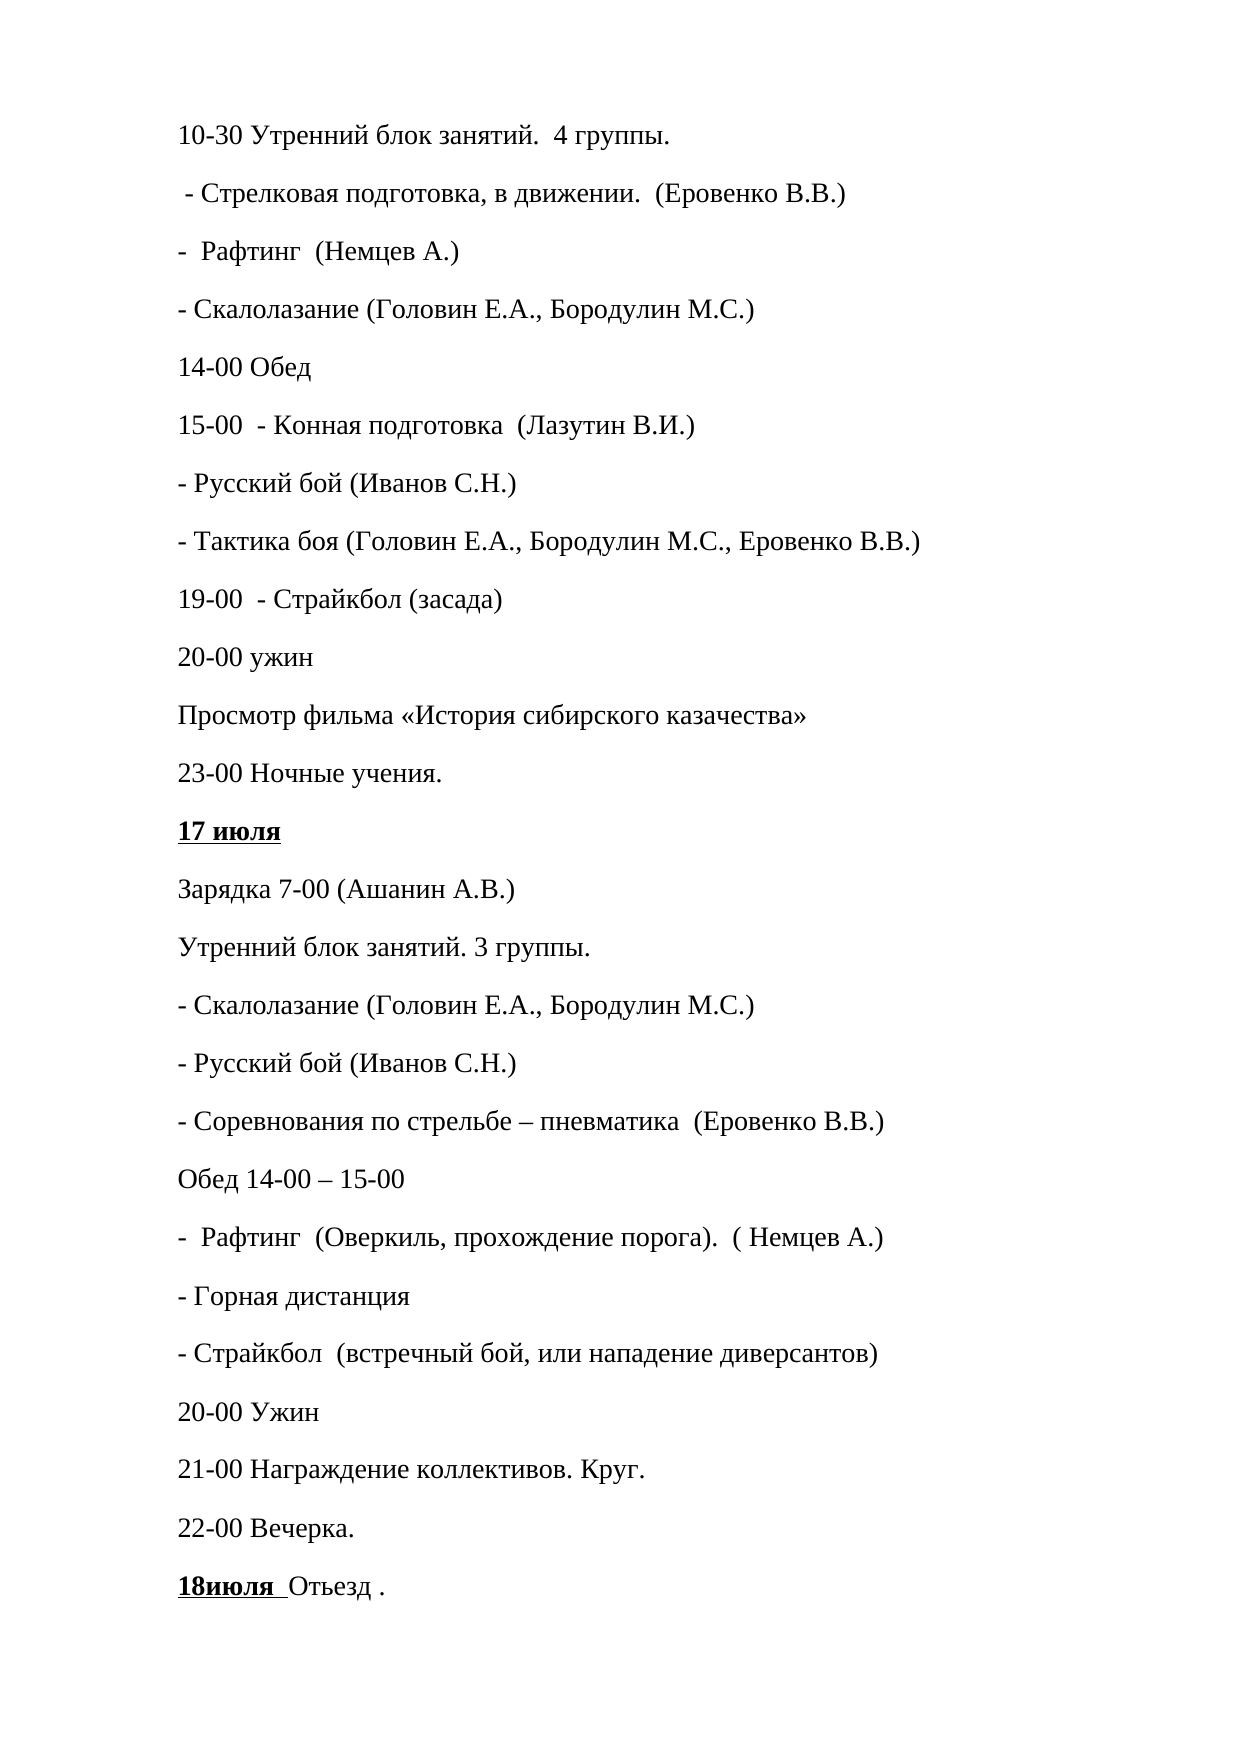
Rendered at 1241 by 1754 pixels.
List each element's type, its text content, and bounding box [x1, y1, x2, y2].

text 17 июля [177, 814, 1152, 847]
text - Страйкбол (встречный бой, или нападение диверсантов) [177, 1337, 1152, 1369]
text Зарядка 7-00 (Ашанин А.В.) [177, 872, 1152, 905]
text Утренний блок занятий. 3 группы. [177, 930, 1152, 963]
text 22-00 Вечерка. [177, 1511, 1152, 1543]
text - Горная дистанция [177, 1278, 1152, 1311]
text - Русский бой (Иванов С.Н.) [177, 466, 1152, 499]
text 10-30 Утренний блок занятий. 4 группы. [177, 118, 1152, 151]
text - Стрелковая подготовка, в движении. (Еровенко В.В.) [177, 176, 1152, 208]
text Обед 14-00 – 15-00 [177, 1162, 1152, 1195]
text 20-00 ужин [177, 640, 1152, 673]
text - Скалолазание (Головин Е.А., Бородулин М.С.) [177, 292, 1152, 324]
text 23-00 Ночные учения. [177, 756, 1152, 789]
text - Рафтинг (Немцев А.) [177, 234, 1152, 267]
text - Соревнования по стрельбе – пневматика (Еровенко В.В.) [177, 1104, 1152, 1137]
text 20-00 Ужин [177, 1394, 1152, 1427]
text - Рафтинг (Оверкиль, прохождение порога). ( Немцев А.) [177, 1221, 1152, 1253]
text 21-00 Награждение коллективов. Круг. [177, 1453, 1152, 1485]
text - Русский бой (Иванов С.Н.) [177, 1046, 1152, 1079]
text Просмотр фильма «История сибирского казачества» [177, 698, 1152, 731]
text - Тактика боя (Головин Е.А., Бородулин М.С., Еровенко В.В.) [177, 524, 1152, 557]
text 19-00 - Страйкбол (засада) [177, 582, 1152, 615]
text - Скалолазание (Головин Е.А., Бородулин М.С.) [177, 988, 1152, 1021]
text 14-00 Обед [177, 350, 1152, 383]
text 18июля Отьезд . [177, 1569, 1152, 1601]
text 15-00 - Конная подготовка (Лазутин В.И.) [177, 408, 1152, 441]
